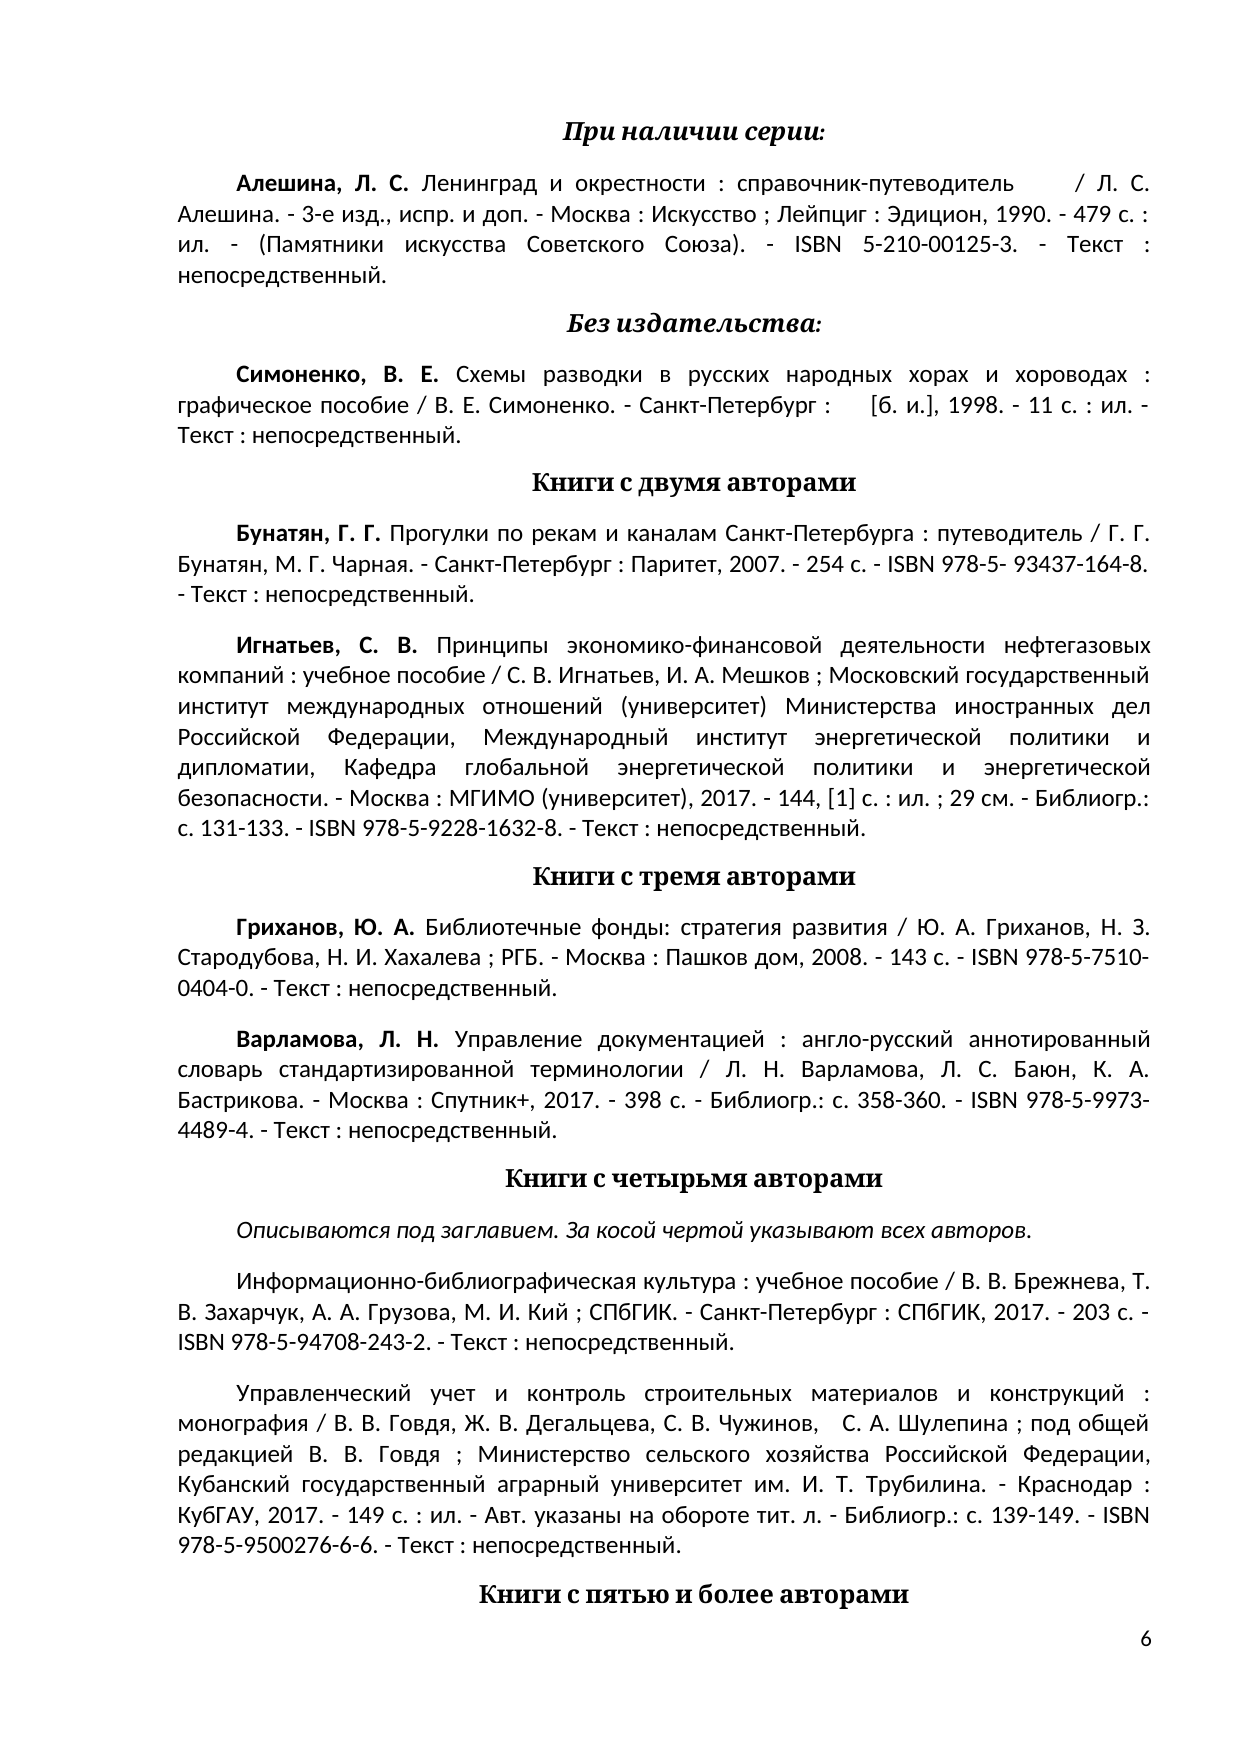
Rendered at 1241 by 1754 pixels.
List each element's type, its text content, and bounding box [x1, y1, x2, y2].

text Книги с двумя авторами [177, 469, 1152, 498]
text Информационно-библиографическая культура : учебное пособие / В. В. Брежнева, Т. В. Захарчук, А. А. Грузова, М. И. Кий ; СПбГИК. - Санкт-Петербург : СПбГИК, 2017. - 203 с. - ISBN 978-5-94708-243-2. - Текст : непосредственный. [177, 1265, 1152, 1357]
text Книги с тремя авторами [177, 863, 1152, 892]
text Описываются под заглавием. За косой чертой указывают всех авторов. [177, 1214, 1152, 1245]
text Симоненко, В. Е. Схемы разводки в русских народных хорах и хороводах : графическое пособие / В. Е. Симоненко. - Санкт-Петербург : [б. и.], 1998. - 11 с. : ил. - Текст : непосредственный. [177, 359, 1152, 450]
text При наличии серии: [177, 118, 1152, 147]
text Игнатьев, С. В. Принципы экономико-финансовой деятельности нефтегазовых компаний : учебное пособие / С. В. Игнатьев, И. А. Мешков ; Московский государственный институт международных отношений (университет) Министерства иностранных дел Российской Федерации, Международный институт энергетической политики и дипломатии, Кафедра глобальной энергетической политики и энергетической безопасности. - Москва : МГИМО (университет), 2017. - 144, [1] с. : ил. ; 29 см. - Библиогр.: с. 131-133. - ISBN 978-5-9228-1632-8. - Текст : непосредственный. [177, 629, 1152, 843]
text Без издательства: [177, 309, 1152, 338]
text Книги с пятью и более авторами [177, 1581, 1152, 1609]
text Книги с четырьмя авторами [177, 1165, 1152, 1194]
text Управленческий учет и контроль строительных материалов и конструкций : монография / В. В. Говдя, Ж. В. Дегальцева, С. В. Чужинов, С. А. Шулепина ; под общей редакцией В. В. Говдя ; Министерство сельского хозяйства Российской Федерации, Кубанский государственный аграрный университет им. И. Т. Трубилина. - Краснодар : КубГАУ, 2017. - 149 с. : ил. - Авт. указаны на обороте тит. л. - Библиогр.: с. 139-149. - ISBN 978-5-9500276-6-6. - Текст : непосредственный. [177, 1377, 1152, 1560]
text Гриханов, Ю. А. Библиотечные фонды: стратегия развития / Ю. А. Гриханов, Н. З. Стародубова, Н. И. Хахалева ; РГБ. - Москва : Пашков дом, 2008. - 143 с. - ISBN 978-5-7510-0404-0. - Текст : непосредственный. [177, 911, 1152, 1003]
text Бунатян, Г. Г. Прогулки по рекам и каналам Санкт-Петербурга : путеводитель / Г. Г. Бунатян, М. Г. Чарная. - Санкт-Петербург : Паритет, 2007. - 254 с. - ISBN 978-5- 93437-164-8. - Текст : непосредственный. [177, 517, 1152, 609]
text Алешина, Л. С. Ленинград и окрестности : справочник-путеводитель / Л. С. Алешина. - 3-е изд., испр. и доп. - Москва : Искусство ; Лейпциг : Эдицион, 1990. - 479 с. : ил. - (Памятники искусства Советского Союза). - ISBN 5-210-00125-3. - Текст : непосредственный. [177, 167, 1152, 289]
text Варламова, Л. Н. Управление документацией : англо-русский аннотированный словарь стандартизированной терминологии / Л. Н. Варламова, Л. С. Баюн, К. А. Бастрикова. - Москва : Спутник+, 2017. - 398 с. - Библиогр.: с. 358-360. - ISBN 978-5-9973-4489-4. - Текст : непосредственный. [177, 1023, 1152, 1145]
